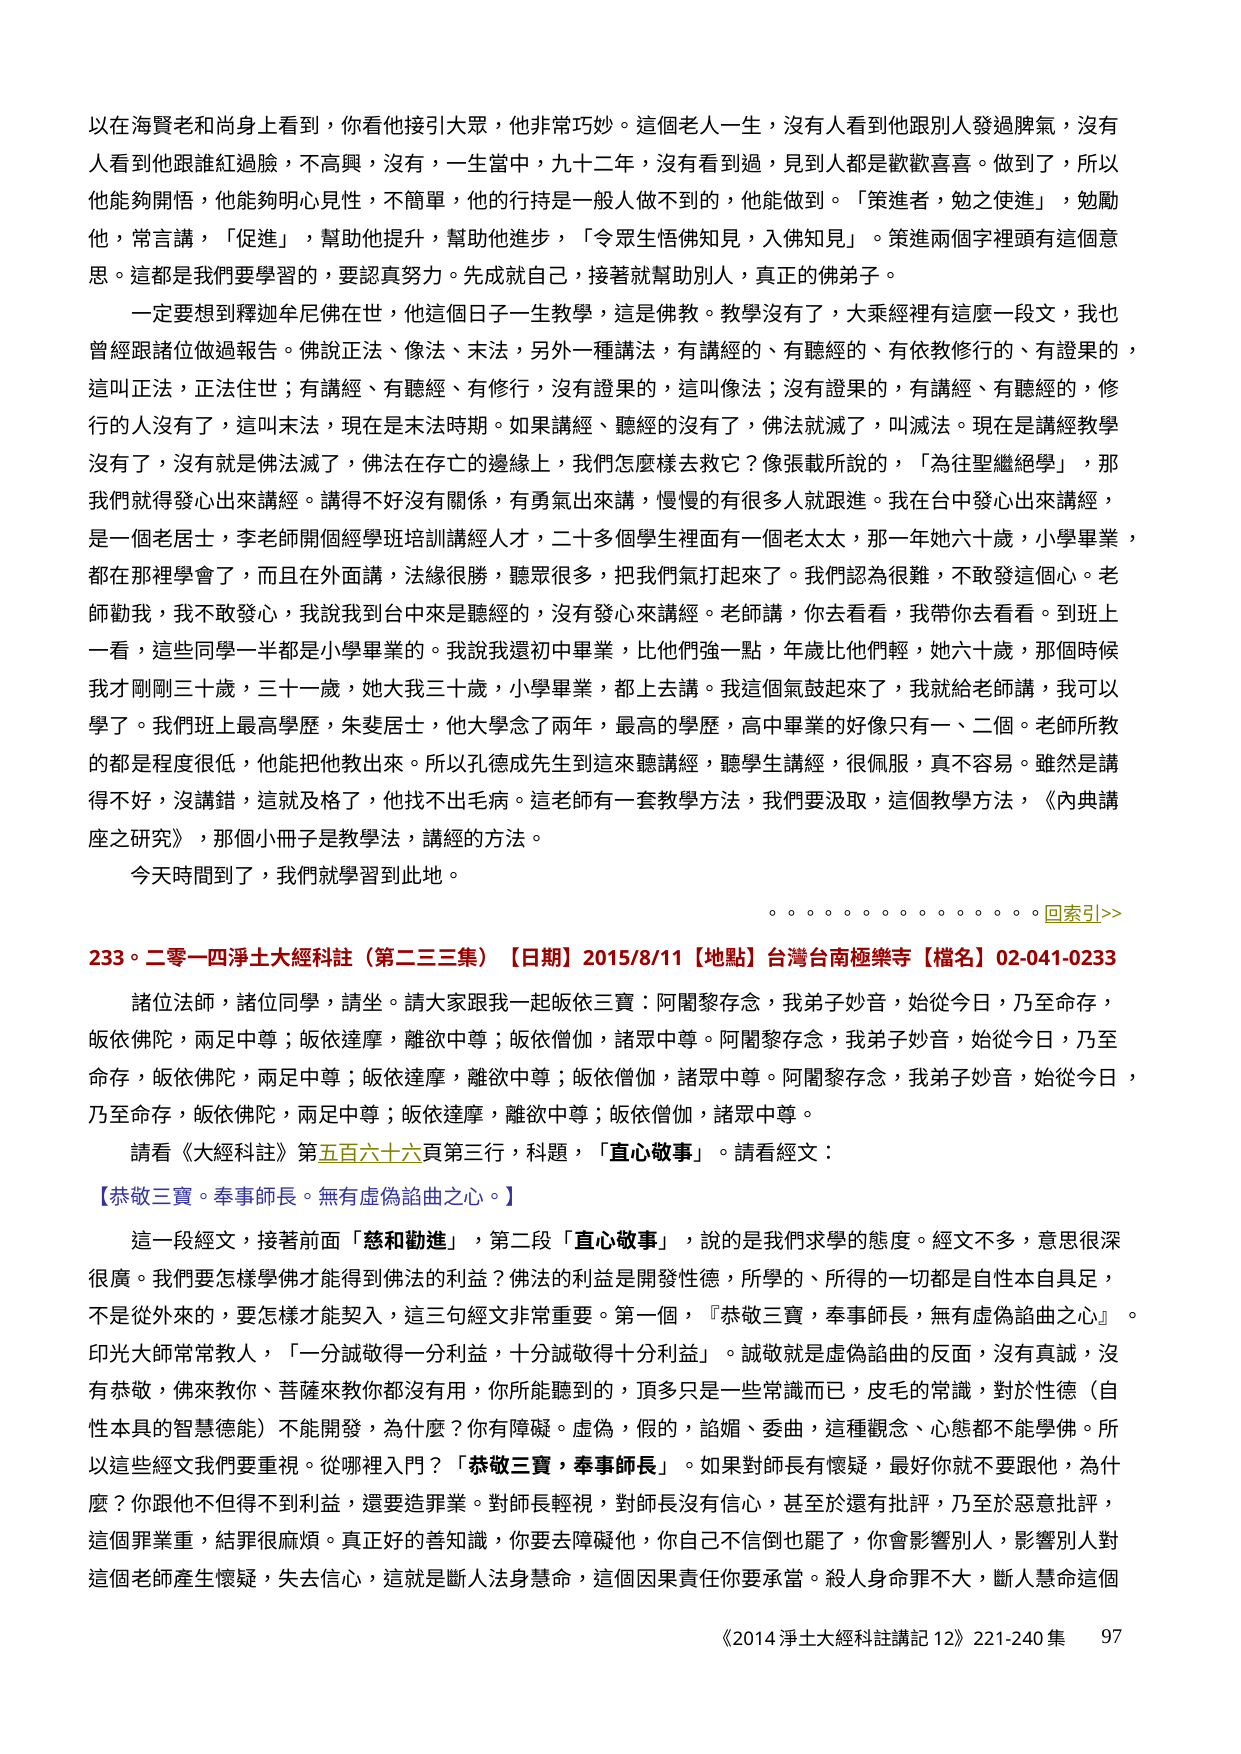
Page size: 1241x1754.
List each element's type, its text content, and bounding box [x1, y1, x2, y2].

text 請看《大經科註》第五百六十六頁第三行，科題，「直心敬事」。請看經文： [89, 1132, 1122, 1170]
text 。。。。。。。。。。。。。。。回索引>> [89, 893, 1122, 931]
text 一定要想到釋迦牟尼佛在世，他這個日子一生教學，這是佛教。教學沒有了，大乘經裡有這麼一段文，我也曾經跟諸位做過報告。佛說正法、像法、末法，另外一種講法，有講經的、有聽經的、有依教修行的、有證果的，這叫正法，正法住世；有講經、有聽經、有修行，沒有證果的，這叫像法；沒有證果的，有講經、有聽經的，修行的人沒有了，這叫末法，現在是末法時期。如果講經、聽經的沒有了，佛法就滅了，叫滅法。現在是講經教學沒有了，沒有就是佛法滅了，佛法在存亡的邊緣上，我們怎麼樣去救它？像張載所說的，「為往聖繼絕學」，那我們就得發心出來講經。講得不好沒有關係，有勇氣出來講，慢慢的有很多人就跟進。我在台中發心出來講經，是一個老居士，李老師開個經學班培訓講經人才，二十多個學生裡面有一個老太太，那一年她六十歲，小學畢業，都在那裡學會了，而且在外面講，法緣很勝，聽眾很多，把我們氣打起來了。我們認為很難，不敢發這個心。老師勸我，我不敢發心，我說我到台中來是聽經的，沒有發心來講經。老師講，你去看看，我帶你去看看。到班上一看，這些同學一半都是小學畢業的。我說我還初中畢業，比他們強一點，年歲比他們輕，她六十歲，那個時候我才剛剛三十歲，三十一歲，她大我三十歲，小學畢業，都上去講。我這個氣鼓起來了，我就給老師講，我可以學了。我們班上最高學歷，朱斐居士，他大學念了兩年，最高的學歷，高中畢業的好像只有一、二個。老師所教的都是程度很低，他能把他教出來。所以孔德成先生到這來聽講經，聽學生講經，很佩服，真不容易。雖然是講得不好，沒講錯，這就及格了，他找不出毛病。這老師有一套教學方法，我們要汲取，這個教學方法，《內典講座之研究》，那個小冊子是教學法，講經的方法。 [89, 293, 1122, 856]
text 今天時間到了，我們就學習到此地。 [89, 856, 1122, 893]
subtitle 233。二零一四淨土大經科註（第二三三集）【日期】2015/8/11【地點】台灣台南極樂寺【檔名】02-041-0233 [89, 941, 1122, 972]
subtitle 【恭敬三寶。奉事師長。無有虛偽諂曲之心。】 [89, 1180, 1122, 1210]
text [89, 1221, 1122, 1596]
text 諸位法師，諸位同學，請坐。請大家跟我一起皈依三寶：阿闍黎存念，我弟子妙音，始從今日，乃至命存，皈依佛陀，兩足中尊；皈依達摩，離欲中尊；皈依僧伽，諸眾中尊。阿闍黎存念，我弟子妙音，始從今日，乃至命存，皈依佛陀，兩足中尊；皈依達摩，離欲中尊；皈依僧伽，諸眾中尊。阿闍黎存念，我弟子妙音，始從今日，乃至命存，皈依佛陀，兩足中尊；皈依達摩，離欲中尊；皈依僧伽，諸眾中尊。 [89, 982, 1122, 1132]
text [89, 106, 1122, 293]
